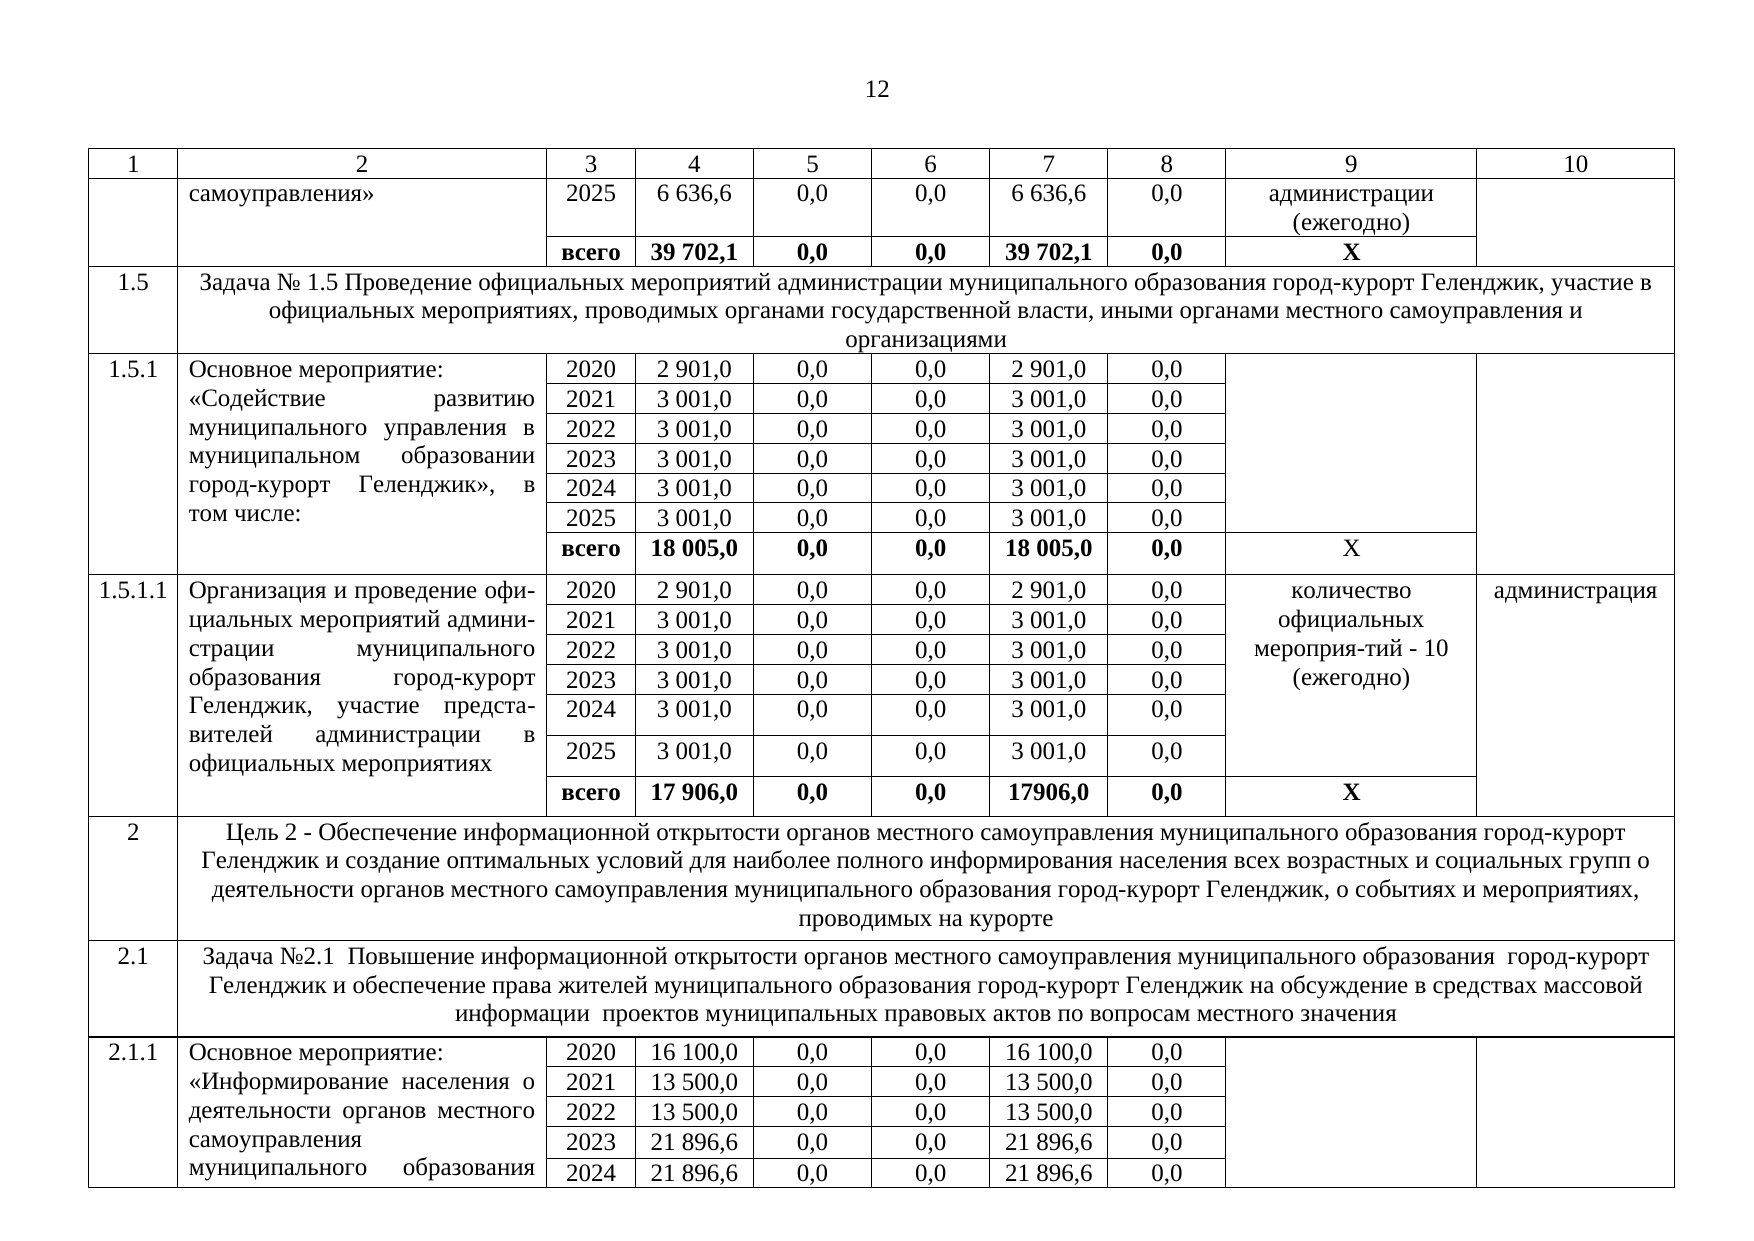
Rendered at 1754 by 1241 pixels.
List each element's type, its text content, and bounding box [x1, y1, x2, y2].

table_header 1 [89, 149, 177, 177]
table_cell 3 001,0 [990, 444, 1107, 472]
table_cell 0,0 [872, 1159, 989, 1187]
table_header 5 [754, 149, 871, 177]
table_cell 0,0 [872, 1067, 989, 1096]
table_cell 2 901,0 [636, 354, 753, 383]
table_cell 3 001,0 [636, 384, 753, 413]
table_cell 0,0 [1108, 1067, 1225, 1096]
table_cell 18 005,0 [636, 533, 753, 574]
table_cell 0,0 [872, 695, 989, 735]
table_cell 2020 [547, 575, 635, 604]
table_header 3 [547, 149, 635, 177]
table_cell 13 500,0 [990, 1097, 1107, 1126]
table_header 10 [1477, 149, 1674, 177]
table_cell 0,0 [1108, 695, 1225, 735]
table_cell 13 500,0 [636, 1097, 753, 1126]
table_cell 21 896,6 [636, 1127, 753, 1157]
table_cell 0,0 [754, 1127, 871, 1157]
table_cell [1477, 1038, 1674, 1187]
table_cell 0,0 [754, 474, 871, 502]
table_cell 2023 [547, 665, 635, 693]
table_cell 0,0 [1108, 414, 1225, 443]
table_cell 0,0 [754, 384, 871, 413]
table_cell 0,0 [872, 179, 989, 236]
table_cell 18 005,0 [990, 533, 1107, 574]
table_cell 0,0 [872, 384, 989, 413]
table_cell 3 001,0 [990, 635, 1107, 664]
table_cell 2 901,0 [990, 354, 1107, 383]
table_cell 3 001,0 [990, 503, 1107, 532]
table_header 4 [636, 149, 753, 177]
table_cell Основное мероприятие: «Содействие развитию муниципального управления в муниципальном образовании город-курорт Геленджик», в том числе: [178, 354, 546, 574]
table_cell 0,0 [872, 736, 989, 776]
table_cell 3 001,0 [990, 474, 1107, 502]
table_cell 0,0 [754, 533, 871, 574]
table_cell 0,0 [872, 635, 989, 664]
table_cell 2024 [547, 1159, 635, 1187]
table_cell 3 001,0 [990, 414, 1107, 443]
table_cell 2023 [547, 1127, 635, 1157]
table_cell 3 001,0 [636, 503, 753, 532]
table_cell 0,0 [754, 665, 871, 693]
table_cell 39 702,1 [990, 237, 1107, 266]
table_cell 2025 [547, 503, 635, 532]
table_cell Организация и проведение официальных мероприятий администрации муниципального образования город-курорт Геленджик, участие представителей администрации в официальных мероприятиях [178, 575, 546, 816]
table_header 8 [1108, 149, 1225, 177]
table_cell 0,0 [872, 444, 989, 472]
table_cell Х [1226, 533, 1476, 574]
table_cell 0,0 [872, 474, 989, 502]
table_cell 3 001,0 [990, 736, 1107, 776]
table_cell Основное мероприятие: «Информирование населения о деятельности органов местного самоуправления муниципального образования город-курорт Геленджик, о событиях и мероприятиях, проводимых на курорте», в том числе: [178, 1038, 546, 1187]
table_cell 0,0 [1108, 237, 1225, 266]
table_cell 0,0 [1108, 533, 1225, 574]
table_cell 0,0 [872, 1038, 989, 1066]
table_cell 0,0 [1108, 635, 1225, 664]
table_cell 17906,0 [990, 777, 1107, 816]
table_cell 0,0 [1108, 384, 1225, 413]
table_cell всего [547, 237, 635, 266]
table_cell 0,0 [754, 1097, 871, 1126]
table_cell 0,0 [872, 665, 989, 693]
table_cell 13 500,0 [636, 1067, 753, 1096]
table_cell 0,0 [1108, 354, 1225, 383]
table_cell 2024 [547, 695, 635, 735]
table_cell 0,0 [754, 777, 871, 816]
table_cell 0,0 [872, 237, 989, 266]
table_cell 39 702,1 [636, 237, 753, 266]
table_cell 1.5.1 [89, 354, 177, 574]
table_cell 0,0 [754, 695, 871, 735]
table_cell 21 896,6 [990, 1159, 1107, 1187]
table_cell 2 901,0 [636, 575, 753, 604]
table_cell 3 001,0 [990, 384, 1107, 413]
table_cell 0,0 [1108, 1097, 1225, 1126]
table_cell 1.5.1.1 [89, 575, 177, 816]
table_cell Х [1226, 777, 1476, 816]
table_header 9 [1226, 149, 1476, 177]
table_cell 0,0 [754, 635, 871, 664]
table_cell 3 001,0 [636, 695, 753, 735]
table_header 6 [872, 149, 989, 177]
table_cell 16 100,0 [636, 1038, 753, 1066]
table_cell 3 001,0 [990, 695, 1107, 735]
table_cell 0,0 [1108, 1127, 1225, 1157]
table_cell 2023 [547, 444, 635, 472]
table_cell 2.1 [89, 941, 177, 1036]
table_cell 2022 [547, 1097, 635, 1126]
table_cell 0,0 [1108, 777, 1225, 816]
table_cell 3 001,0 [636, 414, 753, 443]
table_cell 3 001,0 [636, 665, 753, 693]
table_cell 3 001,0 [990, 605, 1107, 634]
table_cell 0,0 [754, 1067, 871, 1096]
table_cell 2021 [547, 605, 635, 634]
table_cell 0,0 [1108, 444, 1225, 472]
table_cell Цель 2 - Обеспечение информационной открытости органов местного самоуправления муниципального образования город-курорт Геленджик и создание оптимальных условий для наиболее полного информирования населения всех возрастных и социальных групп о деятельности органов местного самоуправления муниципального образования город-курорт Геленджик, о событиях и мероприятиях, проводимых на курорте [178, 817, 1674, 940]
table_cell 0,0 [872, 605, 989, 634]
table_cell всего [547, 533, 635, 574]
table_cell 0,0 [872, 1097, 989, 1126]
table_cell 2021 [547, 384, 635, 413]
table_cell 0,0 [1108, 1038, 1225, 1066]
table_cell 0,0 [1108, 179, 1225, 236]
table_cell 0,0 [754, 605, 871, 634]
table_cell 0,0 [872, 533, 989, 574]
table_cell 2025 [547, 736, 635, 776]
table_cell 13 500,0 [990, 1067, 1107, 1096]
table_cell 0,0 [872, 354, 989, 383]
table_cell [1226, 354, 1476, 532]
table_cell Х [1226, 237, 1476, 266]
table_cell количество официальных мероприя-тий - 10 (ежегодно) [1226, 575, 1476, 776]
table_cell 2024 [547, 474, 635, 502]
table_cell 3 001,0 [636, 474, 753, 502]
table_cell 17 906,0 [636, 777, 753, 816]
table_cell 0,0 [754, 444, 871, 472]
table_cell 21 896,6 [990, 1127, 1107, 1157]
table_cell [1477, 354, 1674, 574]
table_cell 0,0 [754, 1038, 871, 1066]
table_cell 0,0 [872, 575, 989, 604]
table_cell Задача №2.1 Повышение информационной открытости органов местного самоуправления муниципального образования город-курорт Геленджик и обеспечение права жителей муниципального образования город-курорт Геленджик на обсуждение в средствах массовой информации проектов муниципальных правовых актов по вопросам местного значения [178, 941, 1674, 1036]
table_cell 3 001,0 [636, 605, 753, 634]
table_cell 3 001,0 [990, 665, 1107, 693]
table_cell 0,0 [754, 179, 871, 236]
table_cell 0,0 [754, 414, 871, 443]
table_cell 2 901,0 [990, 575, 1107, 604]
table_cell всего [547, 777, 635, 816]
table_cell 0,0 [1108, 1159, 1225, 1187]
table_cell администрация [1477, 575, 1674, 816]
table_cell 2022 [547, 414, 635, 443]
table_cell 0,0 [754, 503, 871, 532]
table_cell 2022 [547, 635, 635, 664]
table_cell 0,0 [872, 503, 989, 532]
table_cell 0,0 [754, 575, 871, 604]
table_cell 6 636,6 [990, 179, 1107, 236]
table_cell 0,0 [1108, 736, 1225, 776]
table_cell [1226, 1038, 1476, 1187]
table_cell 2.1.1 [89, 1038, 177, 1187]
table_cell 0,0 [1108, 503, 1225, 532]
table_cell 1.5 [89, 267, 177, 353]
table_cell 0,0 [872, 1127, 989, 1157]
table_cell 0,0 [1108, 665, 1225, 693]
table_cell 16 100,0 [990, 1038, 1107, 1066]
table_header 2 [178, 149, 546, 177]
table_cell 0,0 [1108, 605, 1225, 634]
table_cell Задача № 1.5 Проведение официальных мероприятий администрации муниципального образования город-курорт Геленджик, участие в официальных мероприятиях, проводимых органами государственной власти, иными органами местного самоуправления и организациями [178, 267, 1674, 353]
table_cell 2 [89, 817, 177, 940]
table_cell 2021 [547, 1067, 635, 1096]
table_cell 0,0 [1108, 575, 1225, 604]
table_cell 2020 [547, 1038, 635, 1066]
table_cell 0,0 [754, 237, 871, 266]
table_cell 3 001,0 [636, 444, 753, 472]
table_cell 3 001,0 [636, 736, 753, 776]
table_cell 21 896,6 [636, 1159, 753, 1187]
table_cell 0,0 [754, 1159, 871, 1187]
table_cell 0,0 [1108, 474, 1225, 502]
table_cell 0,0 [872, 777, 989, 816]
table_cell 2025 [547, 179, 635, 236]
table_header 7 [990, 149, 1107, 177]
table_cell 0,0 [754, 736, 871, 776]
table_cell 0,0 [872, 414, 989, 443]
table_cell 3 001,0 [636, 635, 753, 664]
table_cell 6 636,6 [636, 179, 753, 236]
table_cell 2020 [547, 354, 635, 383]
table_cell 0,0 [754, 354, 871, 383]
